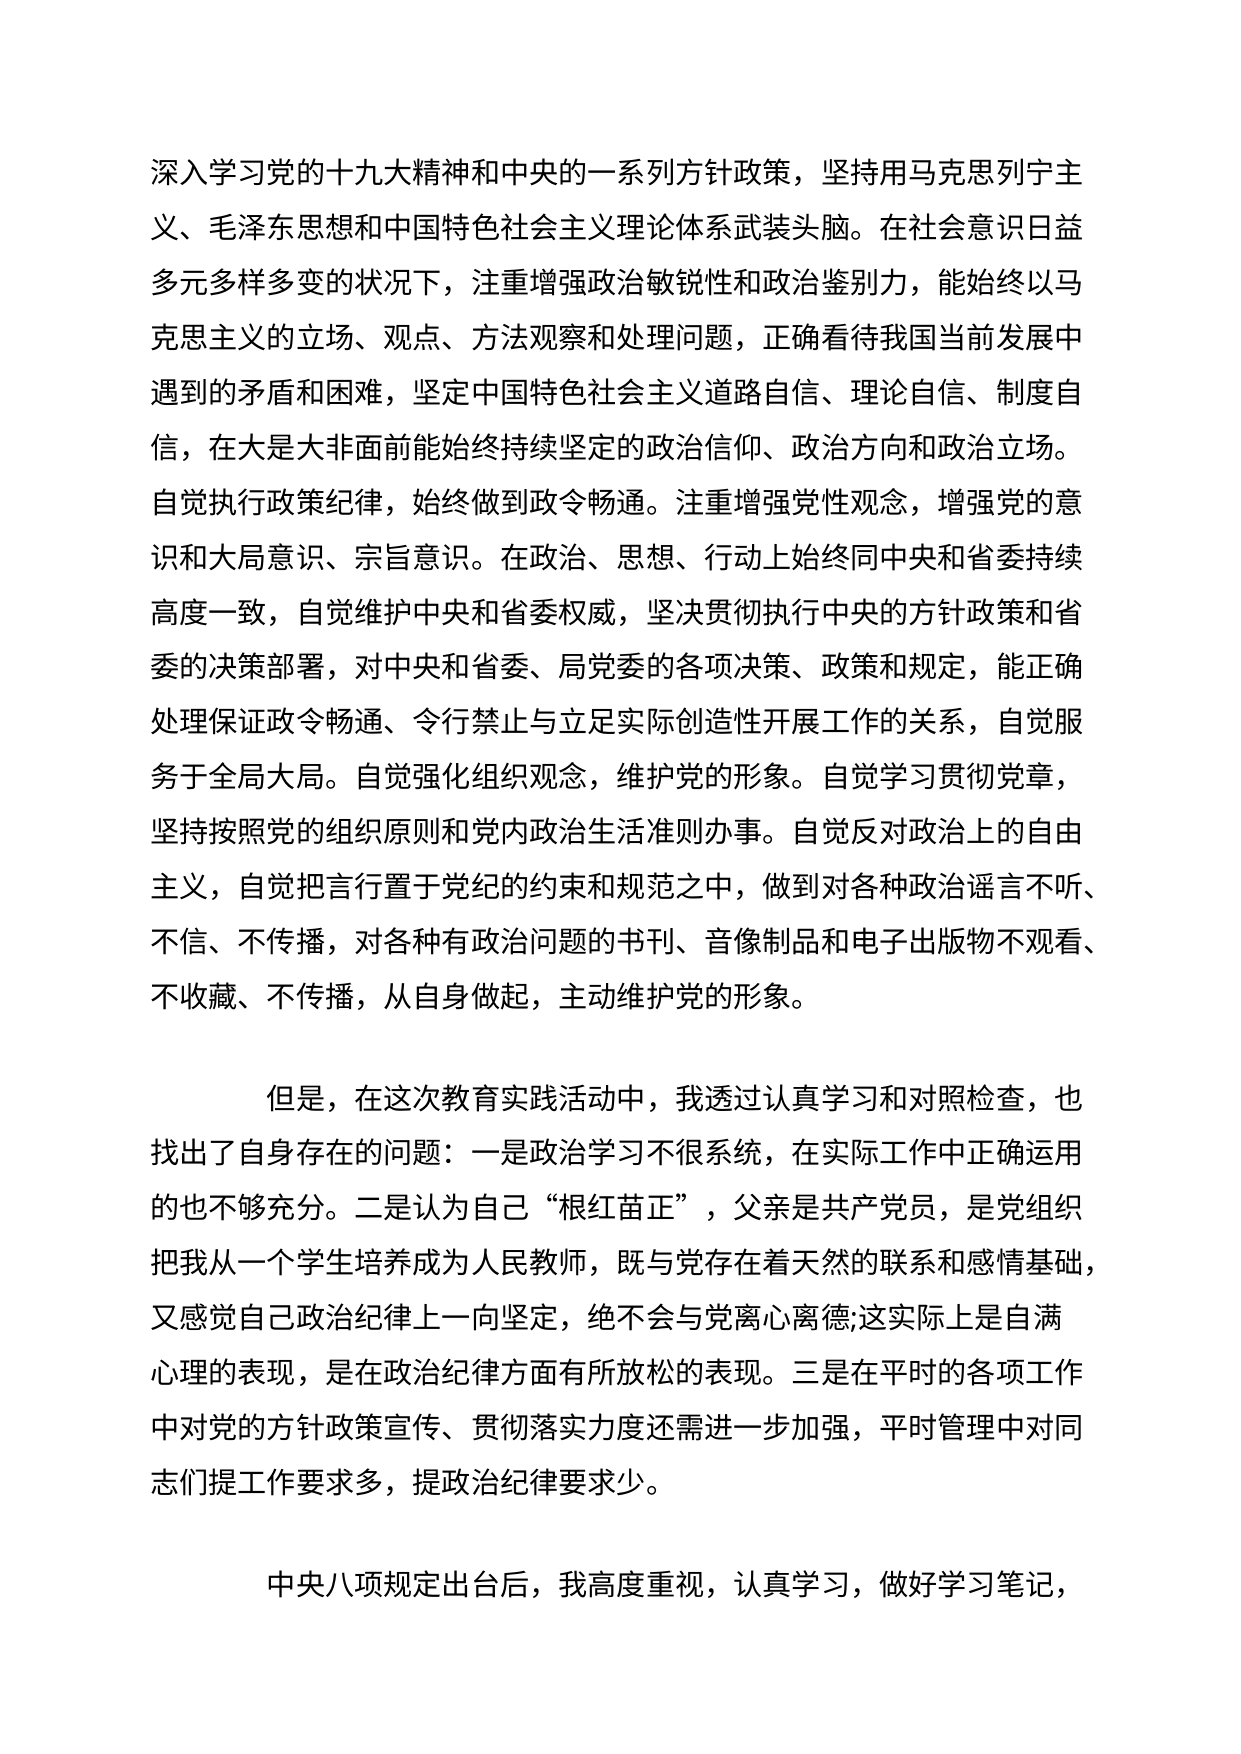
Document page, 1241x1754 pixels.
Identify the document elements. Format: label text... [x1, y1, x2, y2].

text 但是，在这次教育实践活动中，我透过认真学习和对照检查，也找出了自身存在的问题：一是政治学习不很系统，在实际工作中正确运用的也不够充分。二是认为自己“根红苗正”，父亲是共产党员，是党组织把我从一个学生培养成为人民教师，既与党存在着天然的联系和感情基础，又感觉自己政治纪律上一向坚定，绝不会与党离心离德;这实际上是自满心理的表现，是在政治纪律方面有所放松的表现。三是在平时的各项工作中对党的方针政策宣传、贯彻落实力度还需进一步加强，平时管理中对同志们提工作要求多，提政治纪律要求少。 [150, 1075, 1090, 1502]
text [150, 150, 1090, 1016]
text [150, 1561, 1090, 1604]
